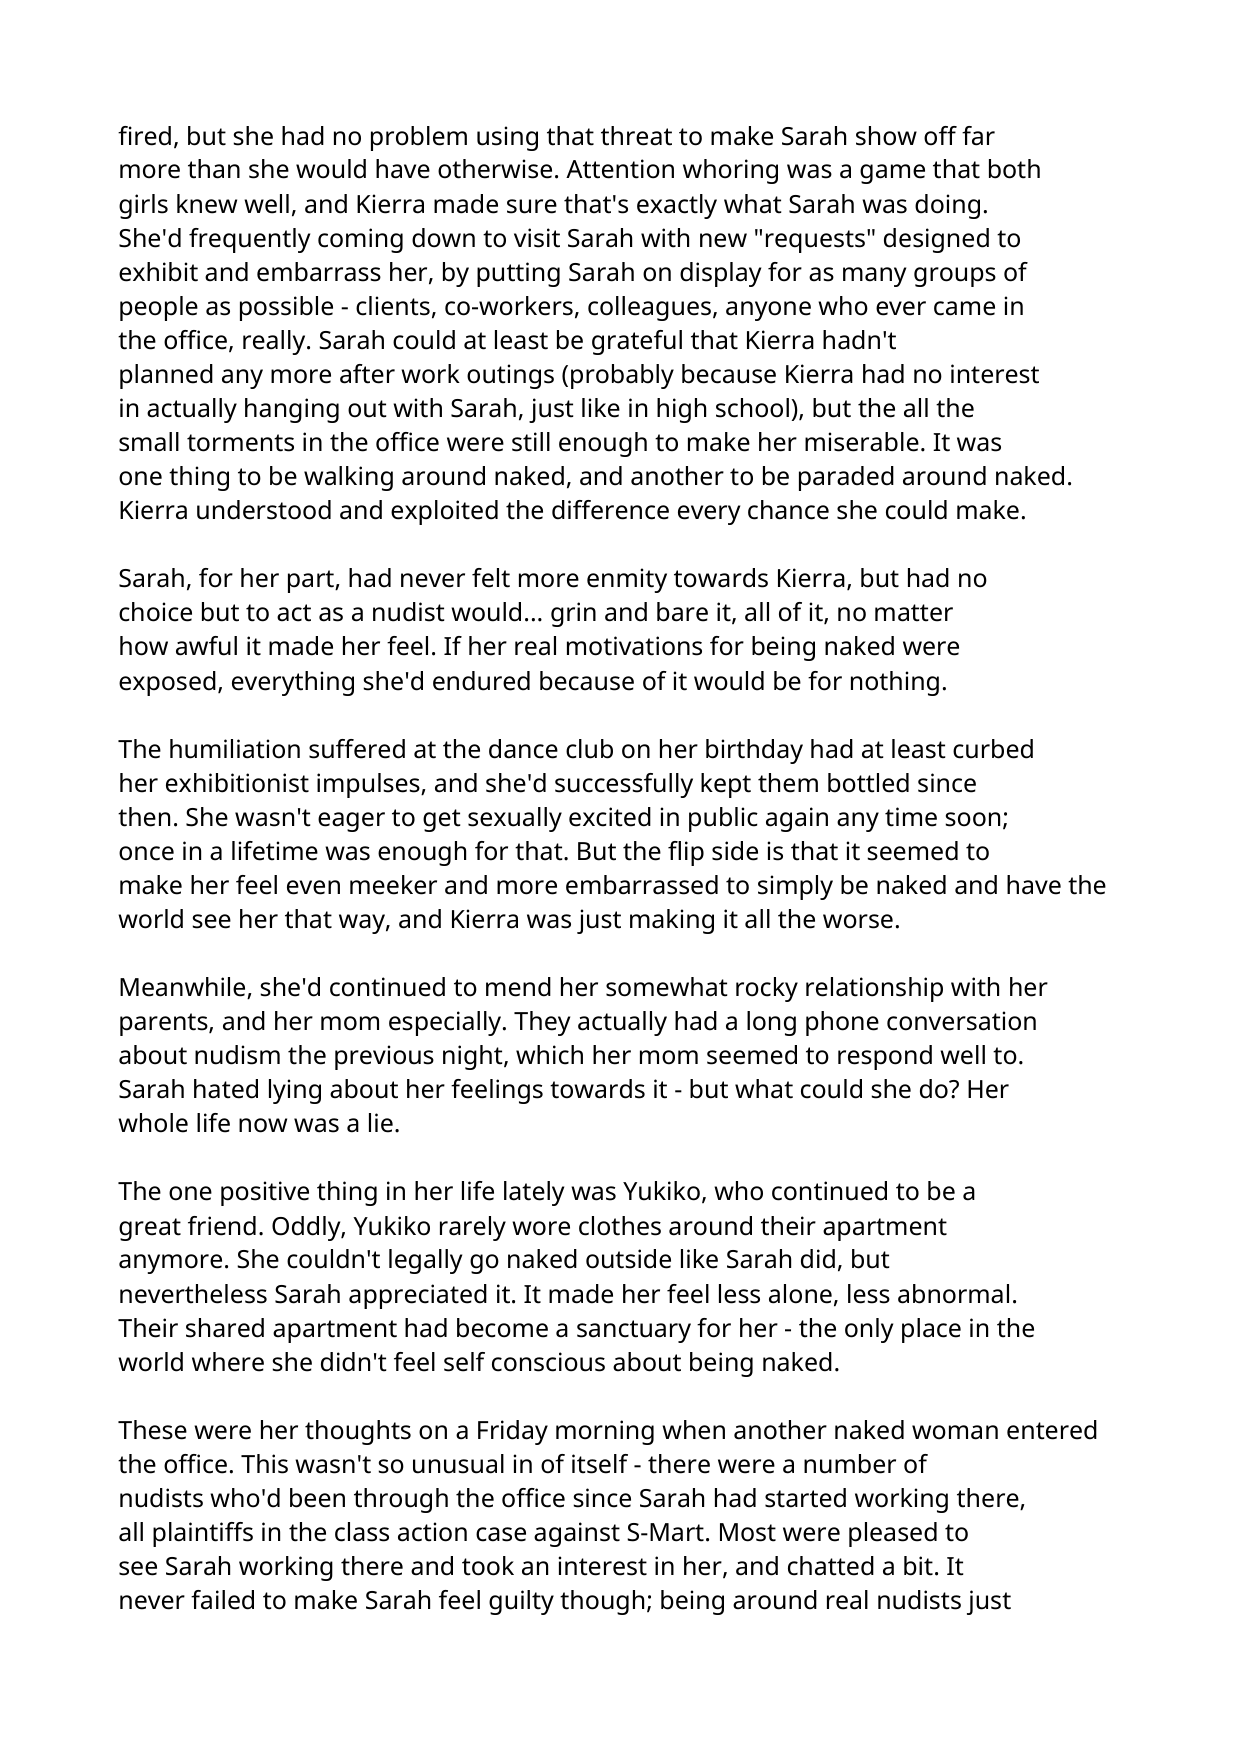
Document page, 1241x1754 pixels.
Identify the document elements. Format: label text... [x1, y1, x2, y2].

text the office. This wasn't so unusual in of itself - there were a number of [118, 1447, 1122, 1481]
text Kierra understood and exploited the difference every chance she could make. [118, 493, 1122, 527]
text her exhibitionist impulses, and she'd successfully kept them bottled since [118, 765, 1122, 799]
text never failed to make Sarah feel guilty though; being around real nudists just [118, 1583, 1122, 1617]
text parents, and her mom especially. They actually had a long phone conversation [118, 1004, 1122, 1038]
text world see her that way, and Kierra was just making it all the worse. [118, 902, 1122, 936]
text people as possible - clients, co-workers, colleagues, anyone who ever came in [118, 288, 1122, 322]
text small torments in the office were still enough to make her miserable. It was [118, 425, 1122, 459]
text girls knew well, and Kierra made sure that's exactly what Sarah was doing. [118, 186, 1122, 220]
text planned any more after work outings (probably because Kierra had no interest [118, 357, 1122, 391]
text The one positive thing in her life lately was Yukiko, who continued to be a [118, 1174, 1122, 1208]
text about nudism the previous night, which her mom seemed to respond well to. [118, 1038, 1122, 1072]
text the office, really. Sarah could at least be grateful that Kierra hadn't [118, 322, 1122, 357]
text The humiliation suffered at the dance club on her birthday had at least curbed [118, 731, 1122, 765]
text Sarah hated lying about her feelings towards it - but what could she do? Her [118, 1072, 1122, 1106]
text once in a lifetime was enough for that. But the flip side is that it seemed to [118, 833, 1122, 867]
text These were her thoughts on a Friday morning when another naked woman entered [118, 1412, 1122, 1447]
text one thing to be walking around naked, and another to be paraded around naked. [118, 459, 1122, 493]
text exhibit and embarrass her, by putting Sarah on display for as many groups of [118, 254, 1122, 288]
text Their shared apartment had become a sanctuary for her - the only place in the [118, 1310, 1122, 1344]
text anymore. She couldn't legally go naked outside like Sarah did, but [118, 1242, 1122, 1276]
text exposed, everything she'd endured because of it would be for nothing. [118, 663, 1122, 697]
text choice but to act as a nudist would... grin and bare it, all of it, no matter [118, 595, 1122, 629]
text see Sarah working there and took an interest in her, and chatted a bit. It [118, 1549, 1122, 1583]
text then. She wasn't eager to get sexually excited in public again any time soon; [118, 799, 1122, 833]
text Meanwhile, she'd continued to mend her somewhat rocky relationship with her [118, 970, 1122, 1004]
text make her feel even meeker and more embarrassed to simply be naked and have the [118, 867, 1122, 902]
text world where she didn't feel self conscious about being naked. [118, 1344, 1122, 1378]
text nudists who'd been through the office since Sarah had started working there, [118, 1481, 1122, 1515]
text all plaintiffs in the class action case against S-Mart. Most were pleased to [118, 1515, 1122, 1549]
text She'd frequently coming down to visit Sarah with new "requests" designed to [118, 220, 1122, 254]
text fired, but she had no problem using that threat to make Sarah show off far [118, 118, 1122, 152]
text Sarah, for her part, had never felt more enmity towards Kierra, but had no [118, 561, 1122, 595]
text in actually hanging out with Sarah, just like in high school), but the all the [118, 391, 1122, 425]
text great friend. Oddly, Yukiko rarely wore clothes around their apartment [118, 1208, 1122, 1242]
text more than she would have otherwise. Attention whoring was a game that both [118, 152, 1122, 186]
text nevertheless Sarah appreciated it. It made her feel less alone, less abnormal. [118, 1276, 1122, 1310]
text whole life now was a lie. [118, 1106, 1122, 1140]
text how awful it made her feel. If her real motivations for being naked were [118, 629, 1122, 663]
